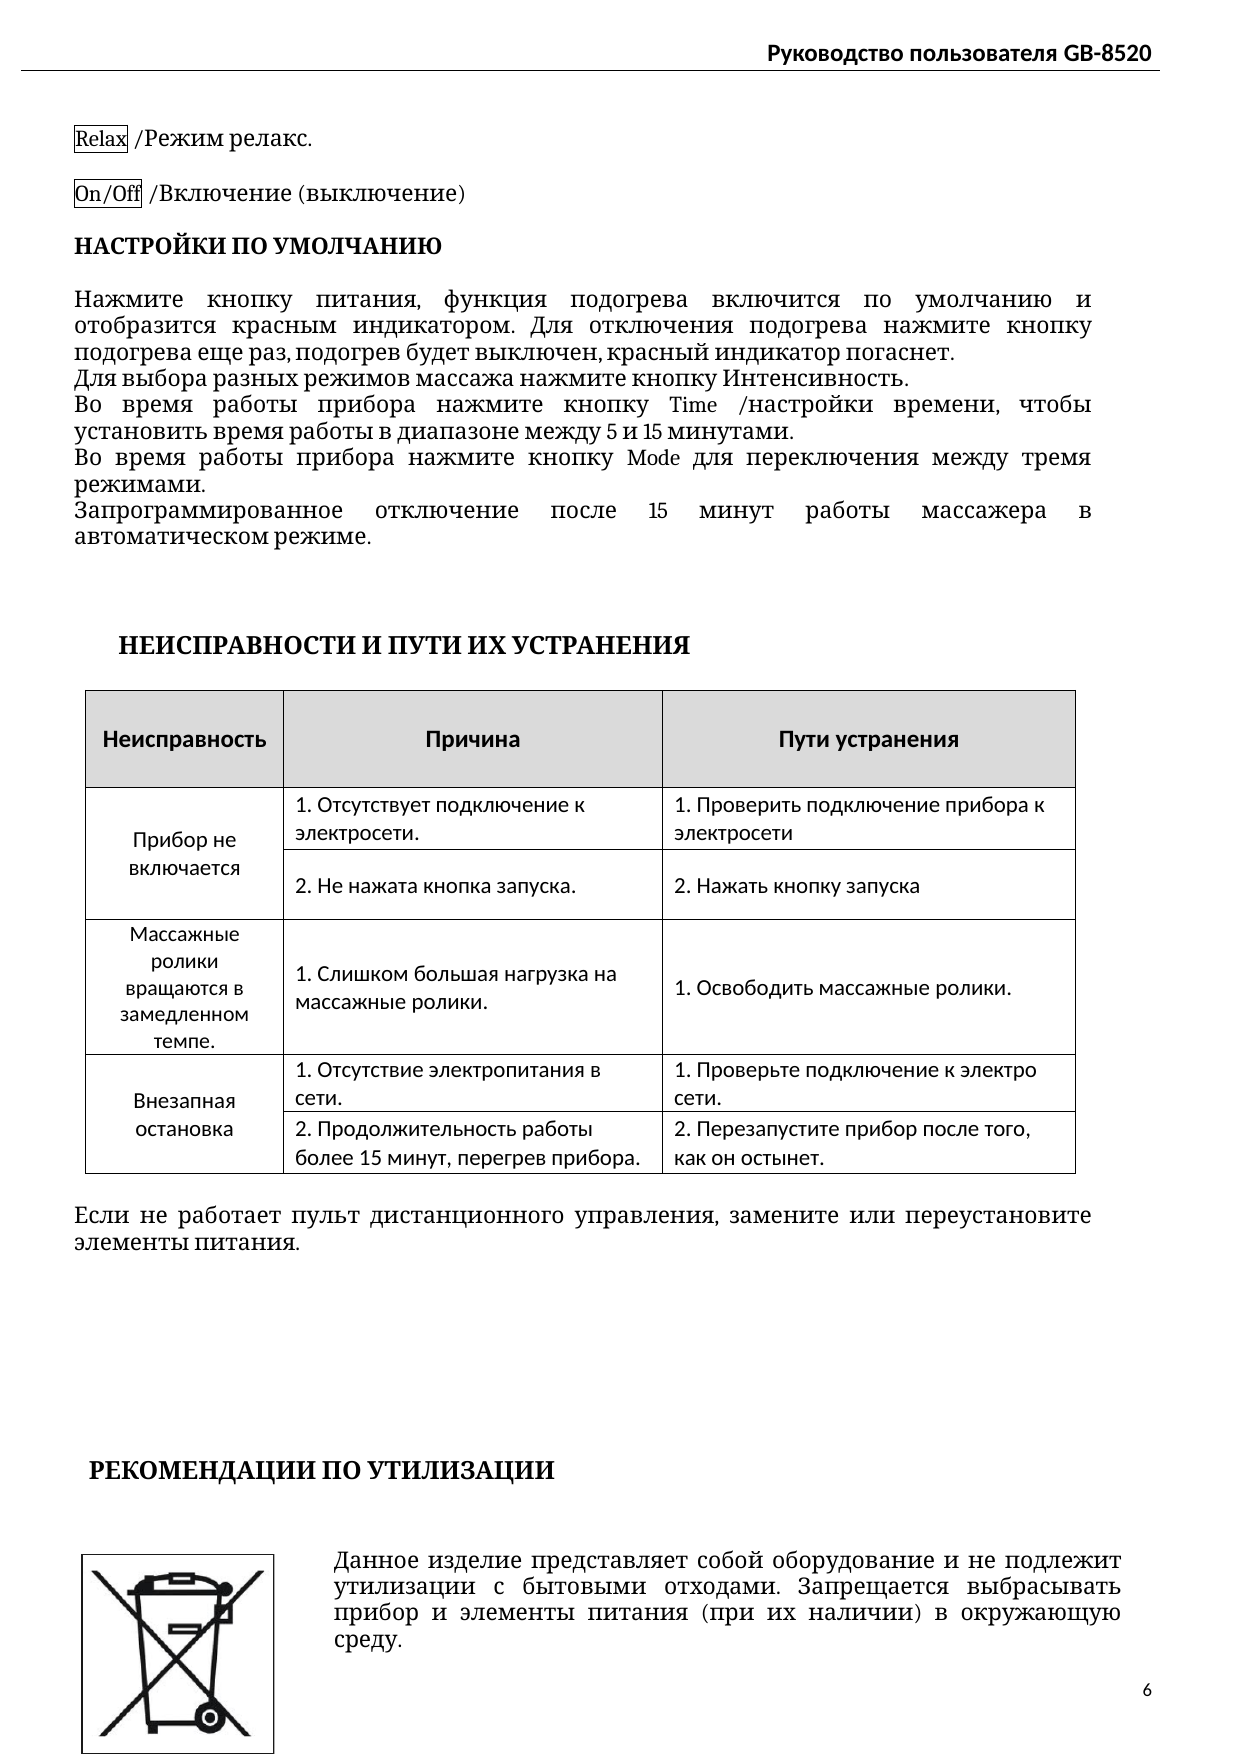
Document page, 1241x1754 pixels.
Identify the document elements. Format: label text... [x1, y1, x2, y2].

text Запрограммированное отключение после 15 минут работы массажера в автоматическом режиме. [74, 498, 1092, 550]
table_header Причина [284, 691, 662, 787]
text РЕКОМЕНДАЦИИ ПО УТИЛИЗАЦИИ [88, 1457, 1122, 1486]
table_cell Внезапная остановка [86, 1055, 283, 1173]
table_header Неисправность [86, 691, 283, 787]
text Нажмите кнопку питания, функция подогрева включится по умолчанию и отобразится красным индикатором. Для отключения подогрева нажмите кнопку подогрева еще раз, подогрев будет выключен, красный индикатор погаснет. [74, 287, 1092, 366]
table_cell Прибор не включается [86, 788, 283, 919]
text НАСТРОЙКИ ПО УМОЛЧАНИЮ [74, 234, 1092, 261]
table_cell 1. Проверить подключение прибора к электросети [663, 788, 1075, 849]
table_cell 2. Продолжительность работы более 15 минут, перегрев прибора. [284, 1112, 662, 1173]
text Во время работы прибора нажмите кнопку Mode для переключения между тремя режимами. [74, 445, 1092, 498]
text Для выбора разных режимов массажа нажмите кнопку Интенсивность. [74, 366, 1092, 392]
picture [81, 1554, 275, 1754]
table_cell 2. Нажать кнопку запуска [663, 850, 1075, 919]
table_cell 2. Перезапустите прибор после того, как он остынет. [663, 1112, 1075, 1173]
text On/Off /Включение (выключение) [142, 179, 1092, 208]
text Если не работает пульт дистанционного управления, замените или переустановите элементы питания. [74, 1203, 1092, 1256]
text Relax /Режим релакс. [75, 126, 127, 152]
table_header Пути устранения [663, 691, 1075, 787]
table_cell 1. Отсутствие электропитания в сети. [284, 1055, 662, 1111]
table_cell 1. Проверьте подключение к электро сети. [663, 1055, 1075, 1111]
table_cell 1. Слишком большая нагрузка на массажные ролики. [284, 920, 662, 1054]
text Данное изделие представляет собой оборудование и не подлежит утилизации с бытовыми отходами. Запрещается выбрасывать прибор и элементы питания (при их наличии) в окружающую среду. [88, 1547, 1122, 1653]
table_cell 1. Отсутствует подключение к электросети. [284, 788, 662, 849]
text НЕИСПРАВНОСТИ И ПУТИ ИХ УСТРАНЕНИЯ [118, 632, 1122, 661]
table_cell Массажные ролики вращаются в замедленном темпе. [86, 920, 283, 1054]
table_cell 2. Не нажата кнопка запуска. [284, 850, 662, 919]
text Во время работы прибора нажмите кнопку Time /настройки времени, чтобы установить время работы в диапазоне между 5 и 15 минутами. [74, 392, 1092, 445]
text Relax /Режим релакс. [128, 124, 1092, 153]
table_cell 1. Освободить массажные ролики. [663, 920, 1075, 1054]
